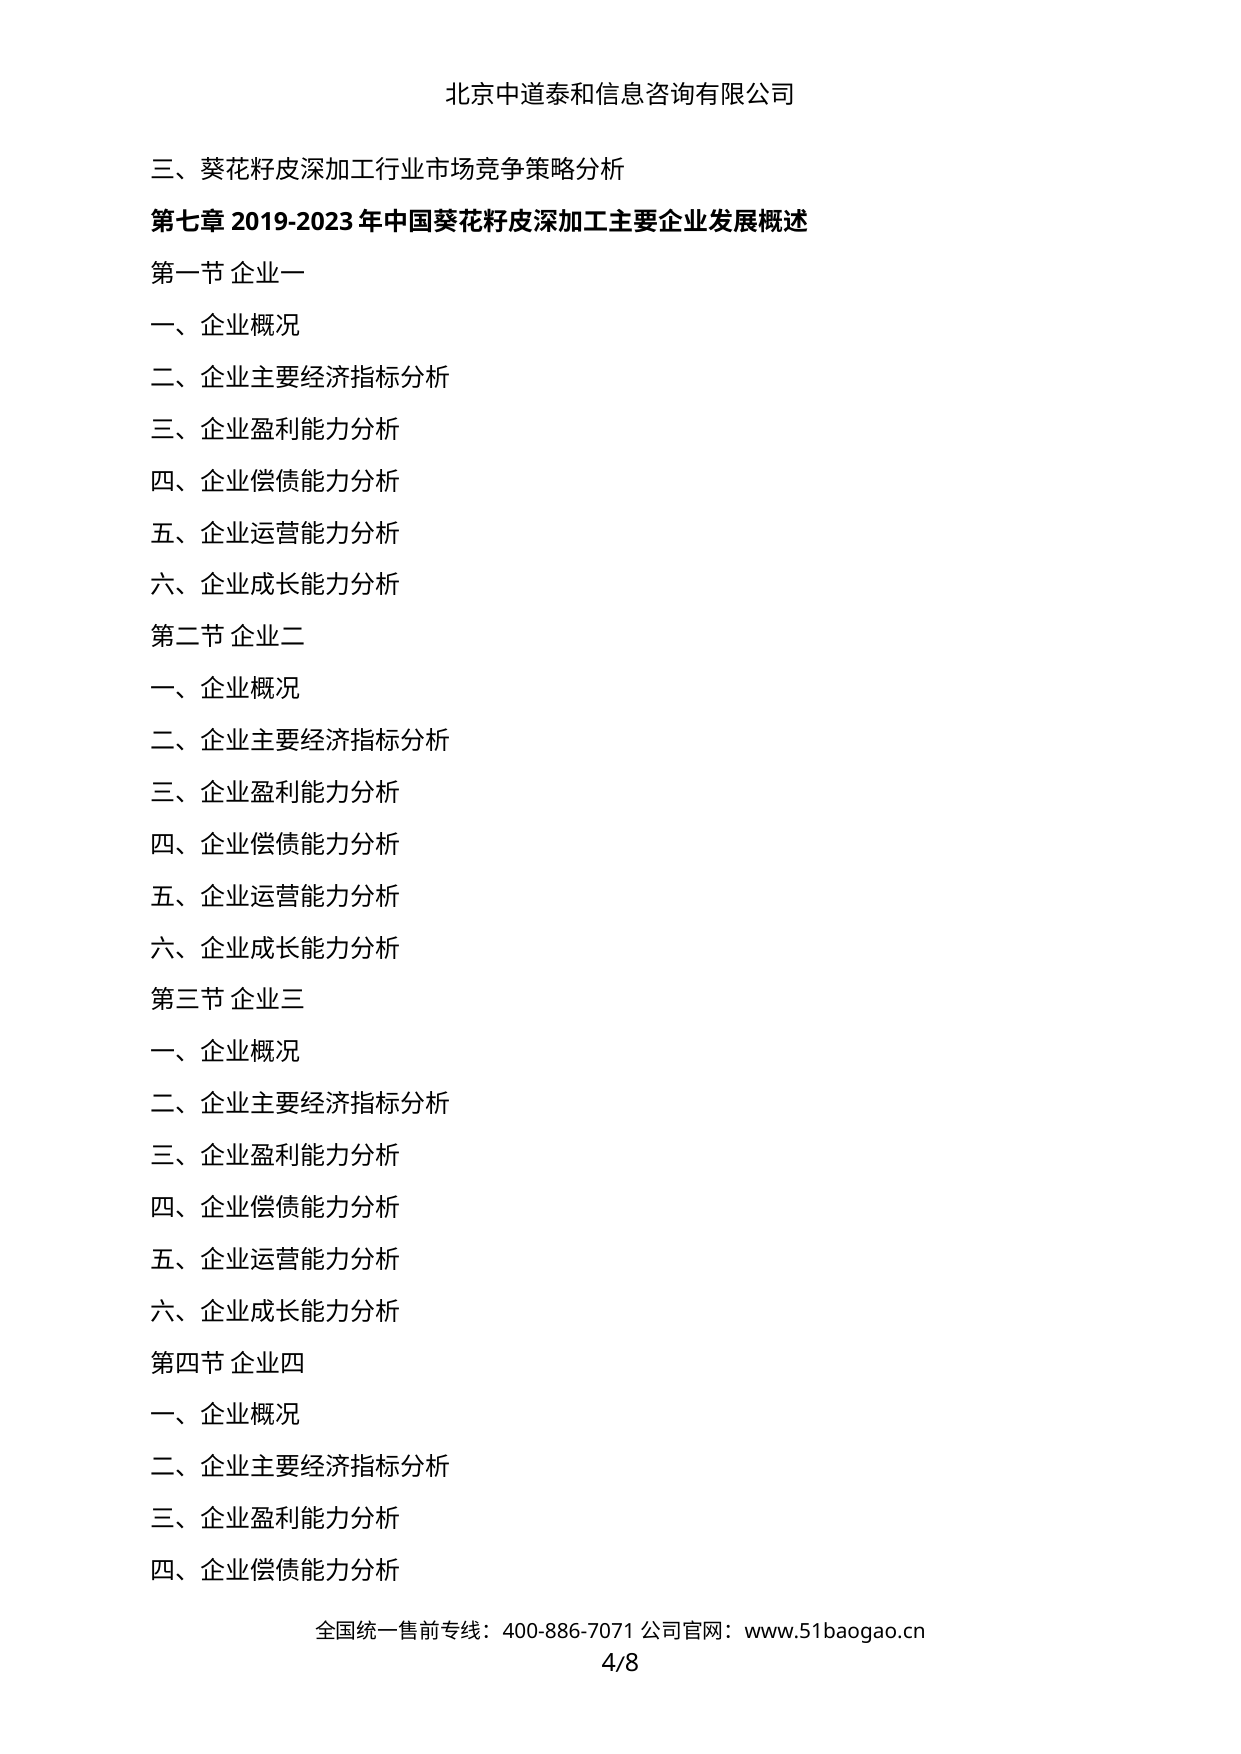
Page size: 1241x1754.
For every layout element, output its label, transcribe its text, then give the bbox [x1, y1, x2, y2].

text 三、企业盈利能力分析 [150, 1136, 1090, 1172]
text 三、企业盈利能力分析 [150, 1499, 1090, 1535]
text 一、企业概况 [150, 306, 1090, 342]
text 二、企业主要经济指标分析 [150, 721, 1090, 757]
text 三、企业盈利能力分析 [150, 772, 1090, 809]
text 六、企业成长能力分析 [150, 1291, 1090, 1327]
text 五、企业运营能力分析 [150, 1239, 1090, 1276]
text 第七章 2019-2023年中国葵花籽皮深加工主要企业发展概述 [150, 202, 1090, 238]
text 四、企业偿债能力分析 [150, 824, 1090, 861]
text 一、企业概况 [150, 1032, 1090, 1068]
text 四、企业偿债能力分析 [150, 461, 1090, 497]
text 第三节 企业三 [150, 980, 1090, 1016]
text 三、企业盈利能力分析 [150, 409, 1090, 446]
text 二、企业主要经济指标分析 [150, 357, 1090, 394]
text 六、企业成长能力分析 [150, 565, 1090, 601]
text 三、葵花籽皮深加工行业市场竞争策略分析 [150, 150, 1090, 186]
text 第四节 企业四 [150, 1343, 1090, 1379]
text 五、企业运营能力分析 [150, 876, 1090, 912]
text 六、企业成长能力分析 [150, 928, 1090, 964]
text 二、企业主要经济指标分析 [150, 1447, 1090, 1483]
text 第一节 企业一 [150, 254, 1090, 290]
text 一、企业概况 [150, 669, 1090, 705]
text 五、企业运营能力分析 [150, 513, 1090, 549]
text 二、企业主要经济指标分析 [150, 1084, 1090, 1120]
text 四、企业偿债能力分析 [150, 1187, 1090, 1224]
text 一、企业概况 [150, 1395, 1090, 1431]
text 四、企业偿债能力分析 [150, 1551, 1090, 1587]
text 第二节 企业二 [150, 617, 1090, 653]
